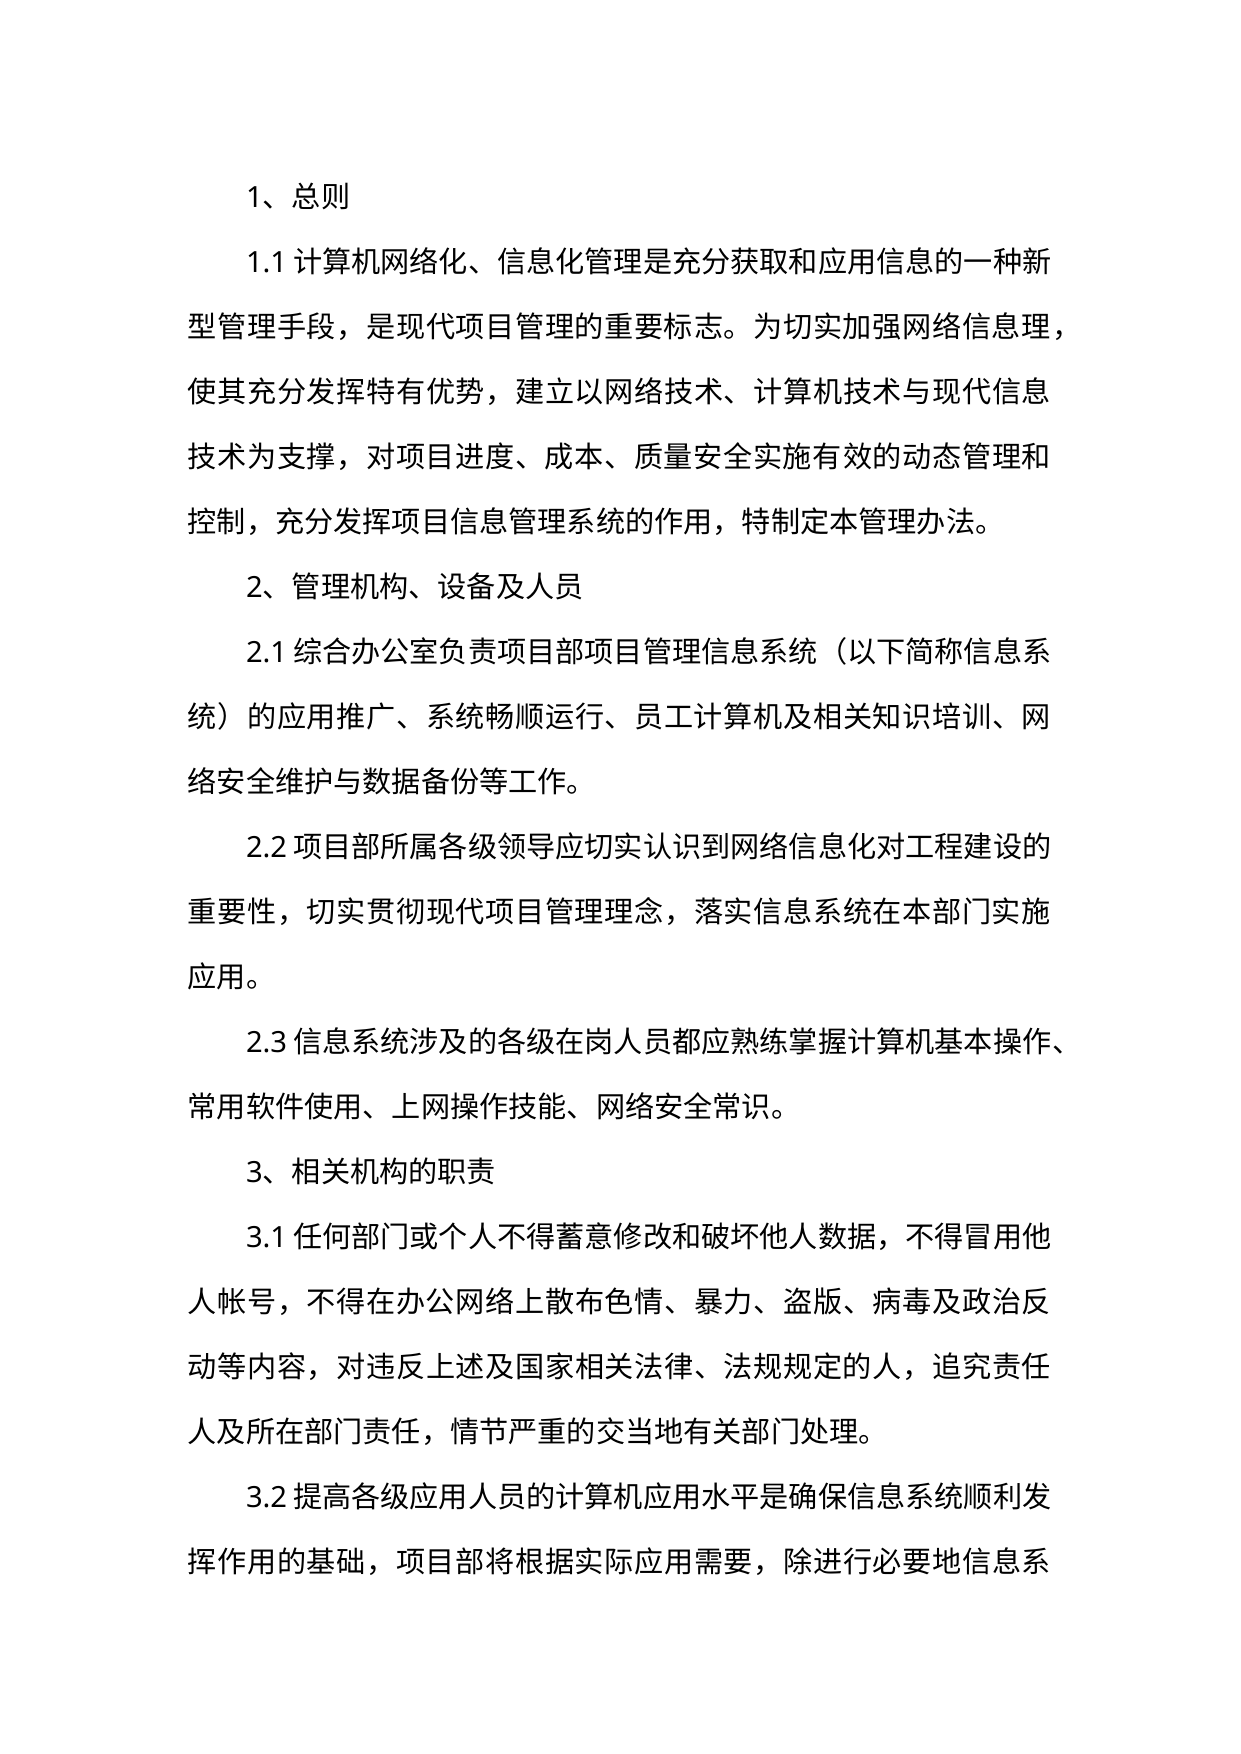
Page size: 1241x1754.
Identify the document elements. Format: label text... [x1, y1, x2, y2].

text 2、管理机构、设备及人员 [187, 552, 1053, 617]
text 3、相关机构的职责 [187, 1137, 1053, 1202]
text 2.2项目部所属各级领导应切实认识到网络信息化对工程建设的重要性，切实贯彻现代项目管理理念，落实信息系统在本部门实施应用。 [187, 812, 1053, 1007]
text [187, 1462, 1053, 1592]
text 2.1综合办公室负责项目部项目管理信息系统（以下简称信息系统）的应用推广、系统畅顺运行、员工计算机及相关知识培训、网络安全维护与数据备份等工作。 [187, 617, 1053, 812]
text 2.3信息系统涉及的各级在岗人员都应熟练掌握计算机基本操作、常用软件使用、上网操作技能、网络安全常识。 [187, 1007, 1053, 1137]
text 1、总则 [187, 162, 1053, 227]
text 1.1计算机网络化、信息化管理是充分获取和应用信息的一种新型管理手段，是现代项目管理的重要标志。为切实加强网络信息理，使其充分发挥特有优势，建立以网络技术、计算机技术与现代信息技术为支撑，对项目进度、成本、质量安全实施有效的动态管理和控制，充分发挥项目信息管理系统的作用，特制定本管理办法。 [187, 227, 1053, 552]
text 3.1任何部门或个人不得蓄意修改和破坏他人数据，不得冒用他人帐号，不得在办公网络上散布色情、暴力、盗版、病毒及政治反动等内容，对违反上述及国家相关法律、法规规定的人，追究责任人及所在部门责任，情节严重的交当地有关部门处理。 [187, 1202, 1053, 1462]
